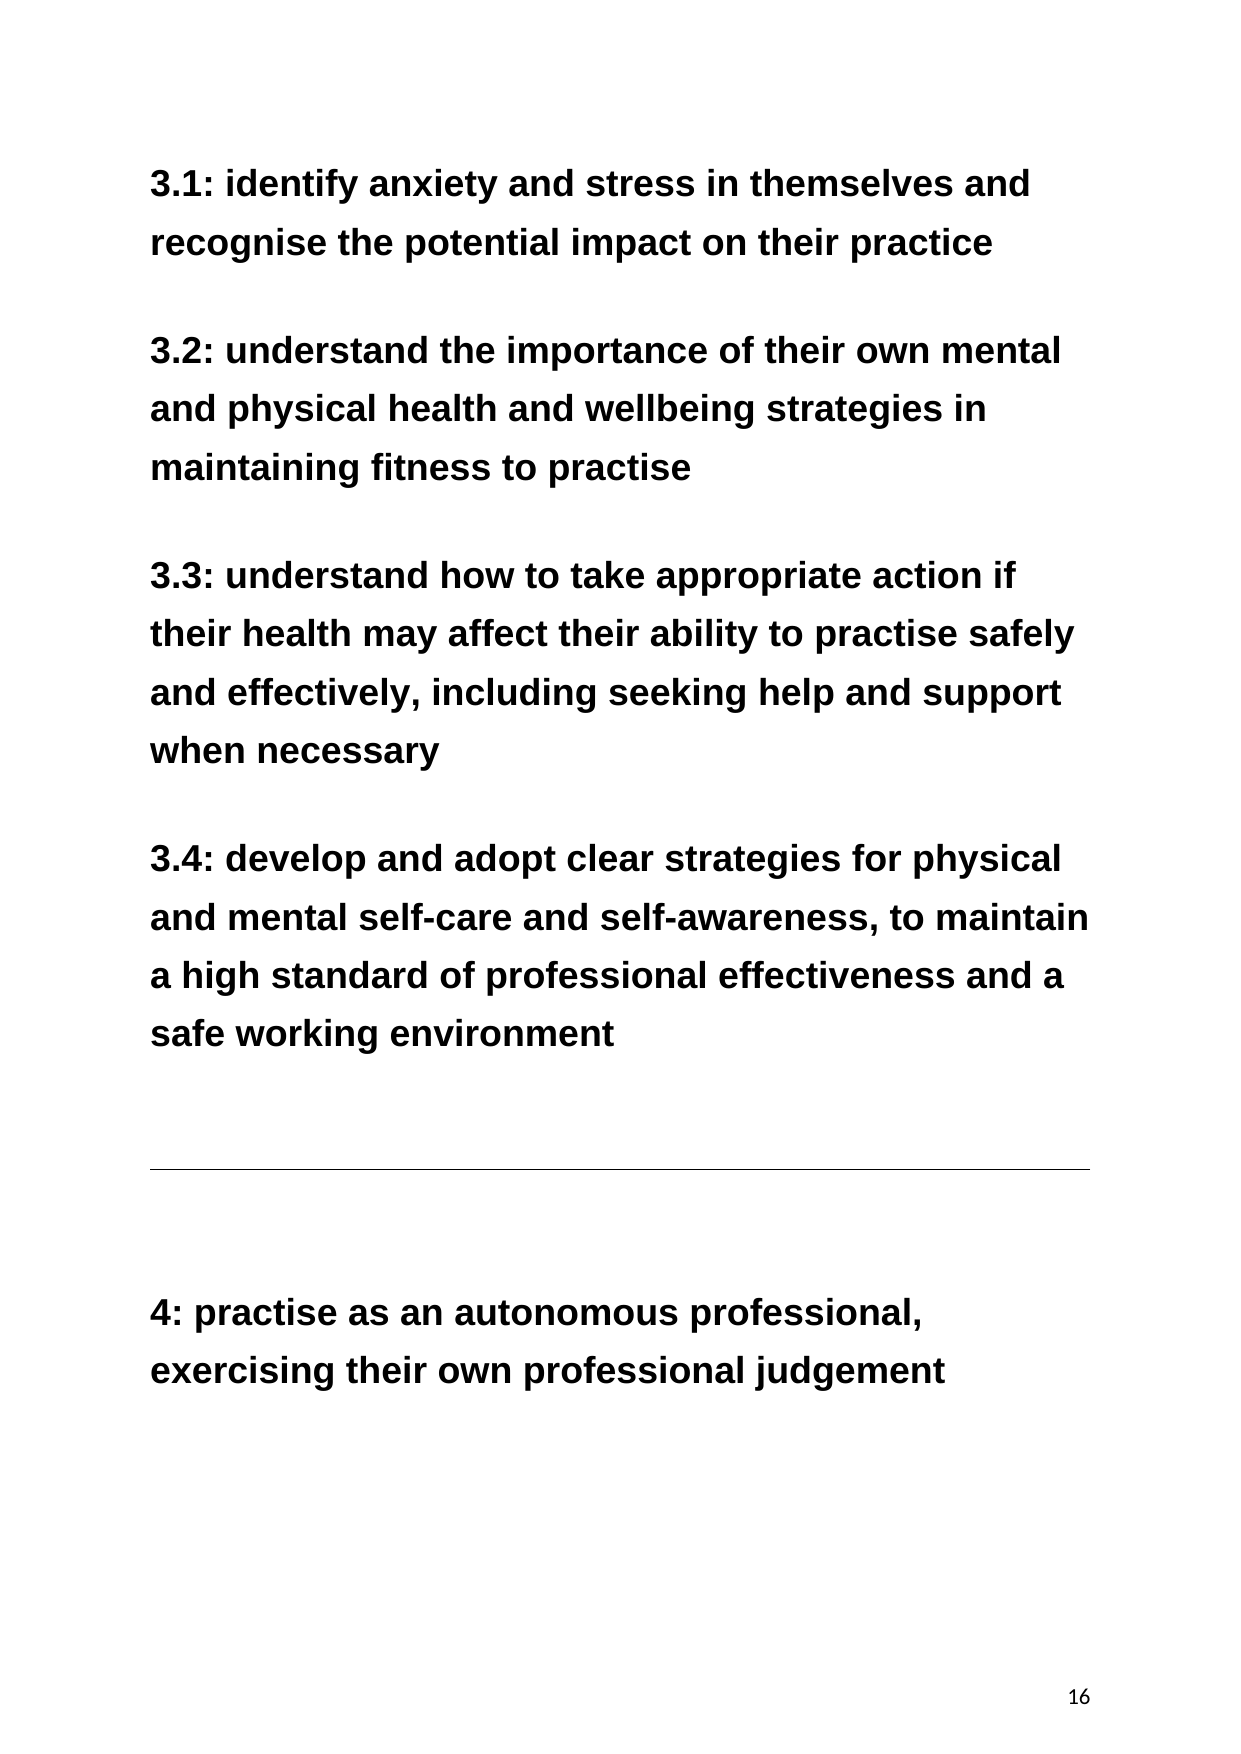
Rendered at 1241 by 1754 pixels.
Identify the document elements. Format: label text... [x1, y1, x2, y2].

text 3.1: identify anxiety and stress in themselves and recognise the potential impact on their practice [150, 150, 1090, 267]
text 3.4: develop and adopt clear strategies for physical and mental self-care and self-awareness, to maintain a high standard of professional effectiveness and a safe working environment [150, 825, 1090, 1058]
text 4: practise as an autonomous professional, exercising their own professional judgement [150, 1220, 1090, 1454]
text 3.2: understand the importance of their own mental and physical health and wellbeing strategies in maintaining fitness to practise [150, 317, 1090, 492]
text 3.3: understand how to take appropriate action if their health may affect their ability to practise safely and effectively, including seeking help and support when necessary [150, 542, 1090, 775]
